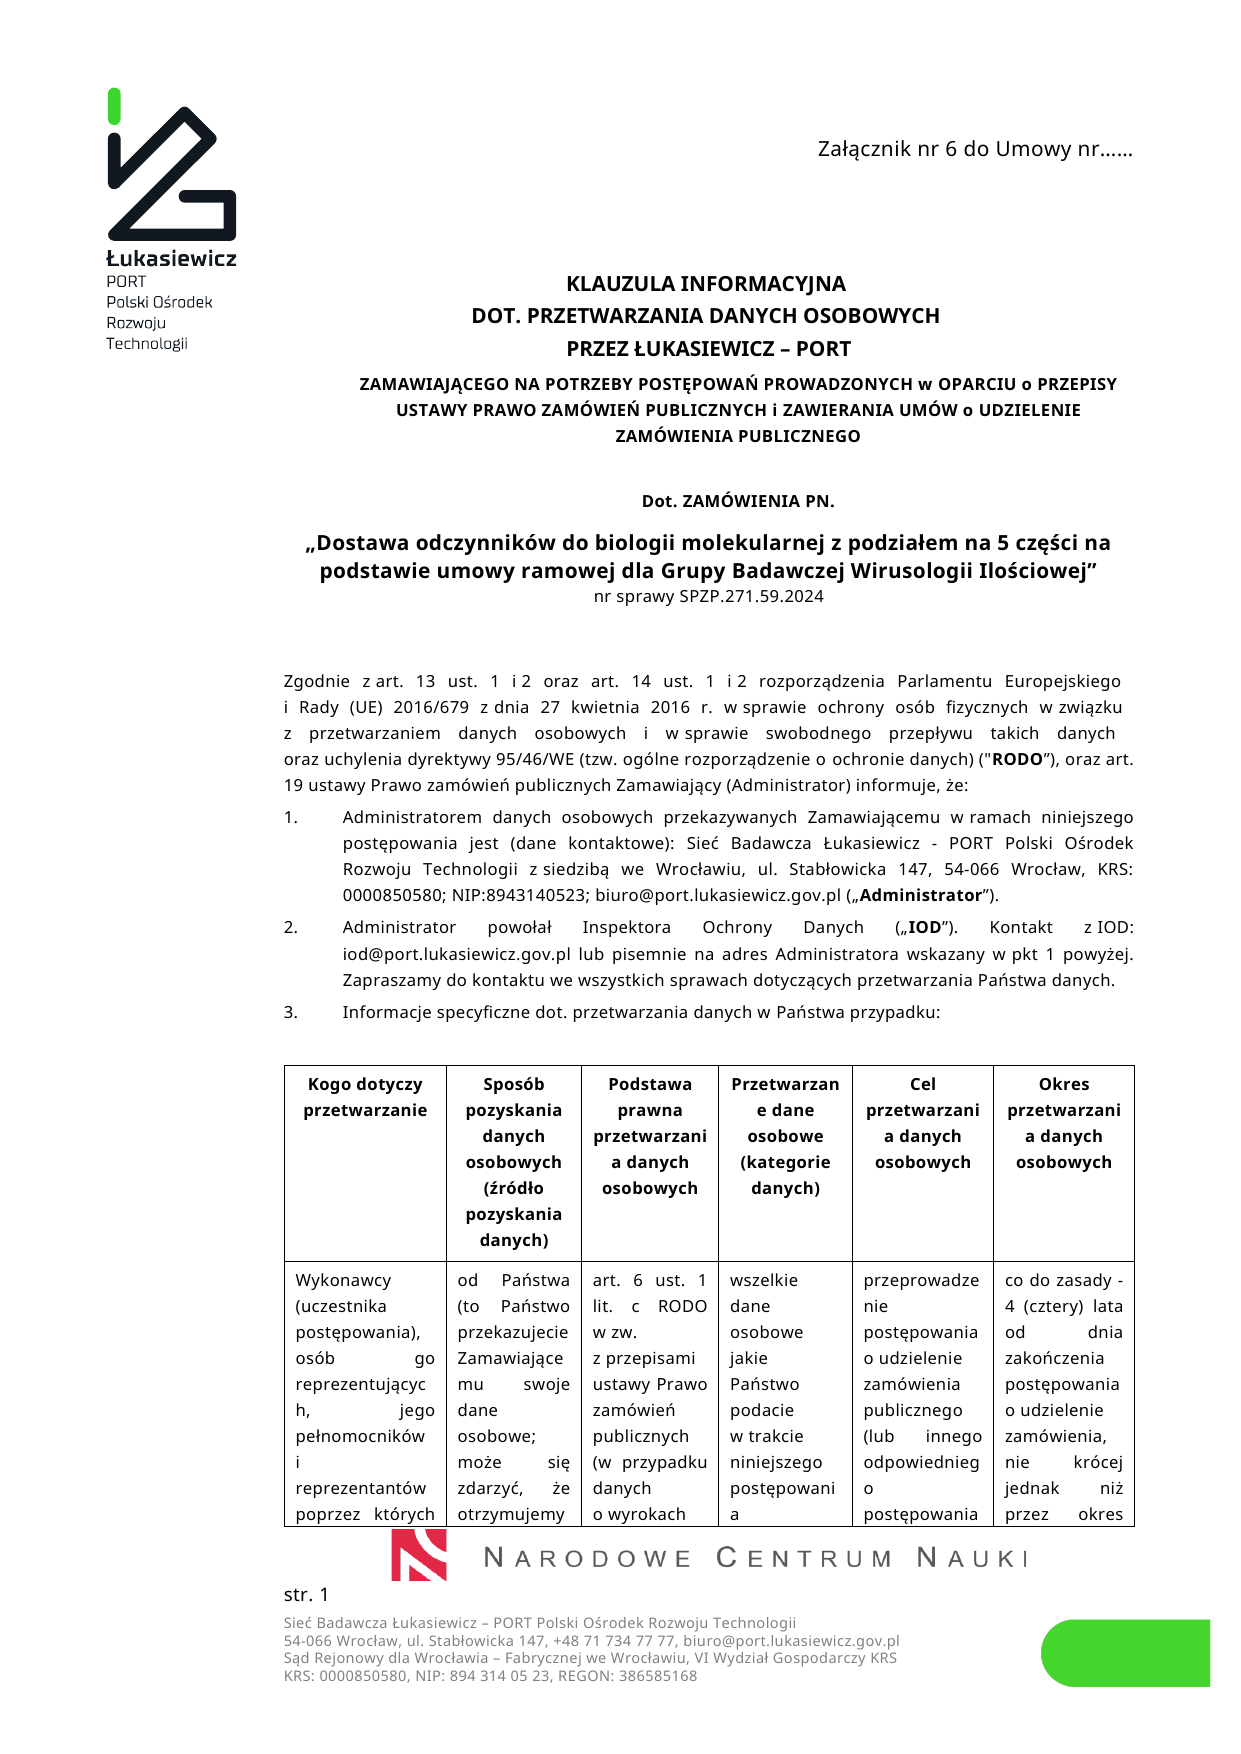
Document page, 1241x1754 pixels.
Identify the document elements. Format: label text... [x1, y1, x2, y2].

picture [391, 1529, 1026, 1581]
text Dot. ZAMÓWIENIA PN. [343, 490, 1134, 512]
text „Dostawa odczynników do biologii molekularnej z podziałem na 5 części na podstawie umowy ramowej dla Grupy Badawczej Wirusologii Ilościowej” nr sprawy SPZP.271.59.2024 [283, 528, 1134, 608]
text Załącznik nr 6 do Umowy nr…… [283, 133, 1134, 162]
list Informacje specyficzne dot. przetwarzania danych w Państwa przypadku: [283, 1001, 1134, 1023]
table_header Sposób pozyskania danych osobowych (źródło pozyskania danych) [447, 1066, 581, 1261]
list Administratorem danych osobowych przekazywanych Zamawiającemu w ramach niniejszego postępowania jest (dane kontaktowe): Sieć Badawcza Łukasiewicz - PORT Polski Ośrodek Rozwoju Technologii z siedzibą we Wrocławiu, ul. Stabłowicka 147, 54-066 Wrocław, KRS: 0000850580; NIP:8943140523; biuro@port.lukasiewicz.gov.pl („Administrator”). [283, 806, 1134, 907]
list Administrator powołał Inspektora Ochrony Danych („IOD”). Kontakt z IOD: iod@port.lukasiewicz.gov.pl lub pisemnie na adres Administratora wskazany w pkt 1 powyżej. Zapraszamy do kontaktu we wszystkich sprawach dotyczących przetwarzania Państwa danych. [283, 916, 1134, 991]
table_header Kogo dotyczy przetwarzanie [285, 1066, 446, 1261]
text ZAMAWIAJĄCEGO NA POTRZEBY POSTĘPOWAŃ PROWADZONYCH w OPARCIU o PRZEPISY USTAWY PRAWO ZAMÓWIEŃ PUBLICZNYCH i ZAWIERANIA UMÓW o UDZIELENIE ZAMÓWIENIA PUBLICZNEGO [343, 373, 1134, 448]
text KLAUZULA INFORMACYJNA DOT. PRZETWARZANIA DANYCH OSOBOWYCH PRZEZ ŁUKASIEWICZ – PORT [283, 269, 1134, 363]
picture [1037, 1615, 1240, 1754]
table_header Okres przetwarzania danych osobowych [994, 1066, 1134, 1261]
table_header Podstawa prawna przetwarzania danych osobowych [582, 1066, 718, 1261]
text Zgodnie z art. 13 ust. 1 i 2 oraz art. 14 ust. 1 i 2 rozporządzenia Parlamentu Europejskiego i Rady (UE) 2016/679 z dnia 27 kwietnia 2016 r. w sprawie ochrony osób fizycznych w związku z przetwarzaniem danych osobowych i w sprawie swobodnego przepływu takich danych oraz uchylenia dyrektywy 95/46/WE (tzw. ogólne rozporządzenie o ochronie danych) ("RODO”), oraz art. 19 ustawy Prawo zamówień publicznych Zamawiający (Administrator) informuje, że: [283, 669, 1134, 796]
table_header Przetwarzane dane osobowe (kategorie danych) [719, 1066, 852, 1261]
table_header Cel przetwarzania danych osobowych [853, 1066, 993, 1261]
